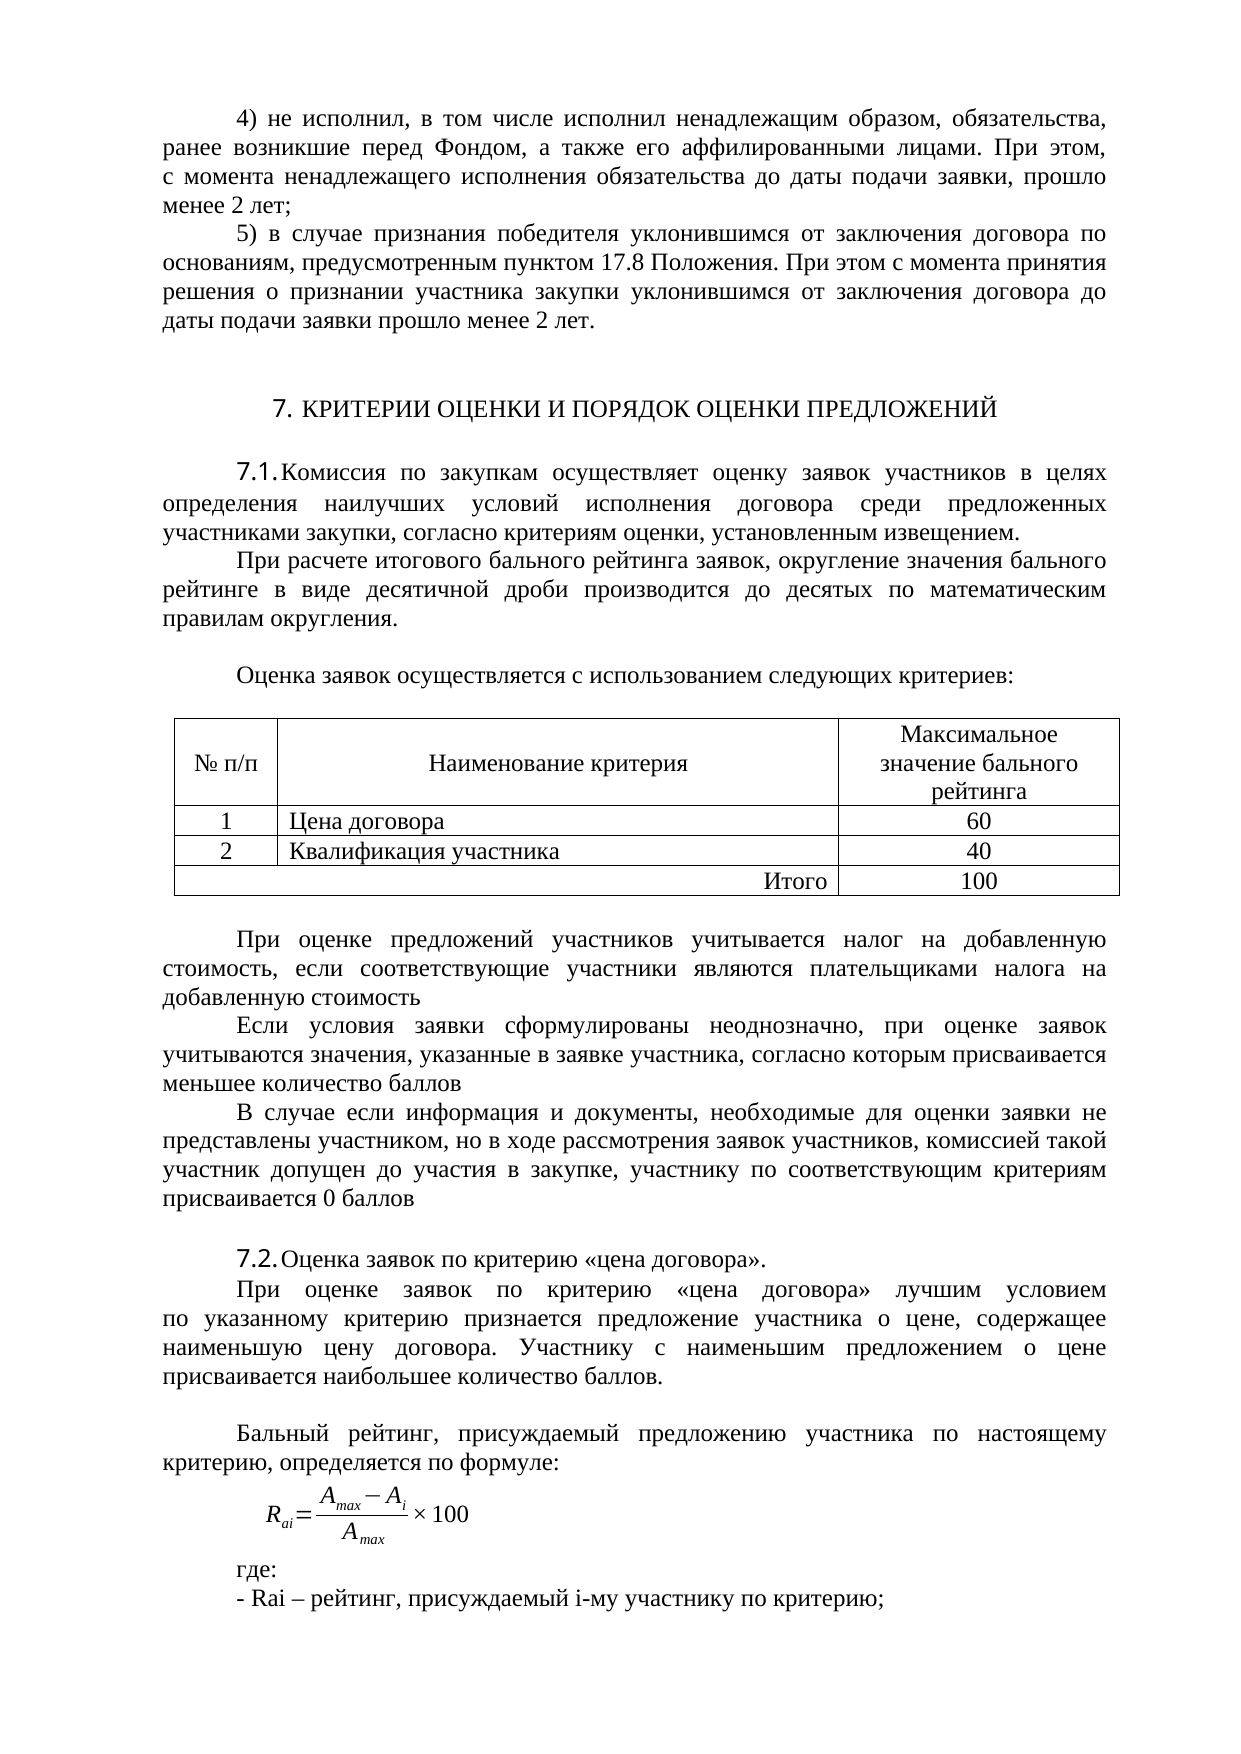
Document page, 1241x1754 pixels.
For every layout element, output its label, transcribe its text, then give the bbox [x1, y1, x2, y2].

table_header № п/п [175, 719, 277, 805]
text Комиссия по закупкам осуществляет оценку заявок участников в целях определения наилучших условий исполнения договора среди предложенных участниками закупки, согласно критериям оценки, установленным извещением. [162, 454, 1107, 545]
table_header Наименование критерия [278, 719, 838, 805]
table_cell Итого [175, 866, 838, 894]
text При оценке заявок по критерию «цена договора» лучшим условием по указанному критерию признается предложение участника о цене, содержащее наименьшую цену договора. Участнику с наименьшим предложением о цене присваивается наибольшее количество баллов. [162, 1274, 1107, 1389]
table_header Максимальное значение бального рейтинга [839, 719, 1119, 805]
text 4) не исполнил, в том числе исполнил ненадлежащим образом, обязательства, ранее возникшие перед Фондом, а также его аффилированными лицами. При этом, с момента ненадлежащего исполнения обязательства до даты подачи заявки, прошло менее 2 лет; [162, 103, 1107, 218]
table_cell 2 [175, 836, 277, 865]
text - Rai – рейтинг, присуждаемый i-му участнику по критерию; [162, 1583, 1107, 1612]
table_cell 100 [839, 866, 1119, 894]
list При оценке предложений участников учитывается налог на добавленную стоимость, если соответствующие участники являются плательщиками налога на добавленную стоимость [162, 924, 1107, 1011]
list В случае если информация и документы, необходимые для оценки заявки не представлены участником, но в ходе рассмотрения заявок участников, комиссией такой участник допущен до участия в закупке, участнику по соответствующим критериям присваивается 0 баллов [162, 1097, 1107, 1212]
table_cell Цена договора [278, 806, 838, 835]
list Если условия заявки сформулированы неоднозначно, при оценке заявок учитываются значения, указанные в заявке участника, согласно которым присваивается меньшее количество баллов [162, 1011, 1107, 1097]
table_cell 1 [175, 806, 277, 835]
text При расчете итогового бального рейтинга заявок, округление значения бального рейтинге в виде десятичной дроби производится до десятых по математическим правилам округления. [162, 545, 1107, 632]
text Оценка заявок осуществляется с использованием следующих критериев: [162, 660, 1107, 689]
text 5) в случае признания победителя уклонившимся от заключения договора по основаниям, предусмотренным пунктом 17.8 Положения. При этом с момента принятия решения о признании участника закупки уклонившимся от заключения договора до даты подачи заявки прошло менее 2 лет. [162, 218, 1107, 333]
text Бальный рейтинг, присуждаемый предложению участника по настоящему критерию, определяется по формуле: [162, 1418, 1107, 1476]
text где: [162, 1554, 1107, 1583]
text КРИТЕРИИ ОЦЕНКИ И ПОРЯДОК ОЦЕНКИ ПРЕДЛОЖЕНИЙ [162, 391, 1107, 425]
table_cell 40 [839, 836, 1119, 865]
text Оценка заявок по критерию «цена договора». [162, 1241, 1107, 1274]
table_cell 60 [839, 806, 1119, 835]
table_cell Квалификация участника [278, 836, 838, 865]
